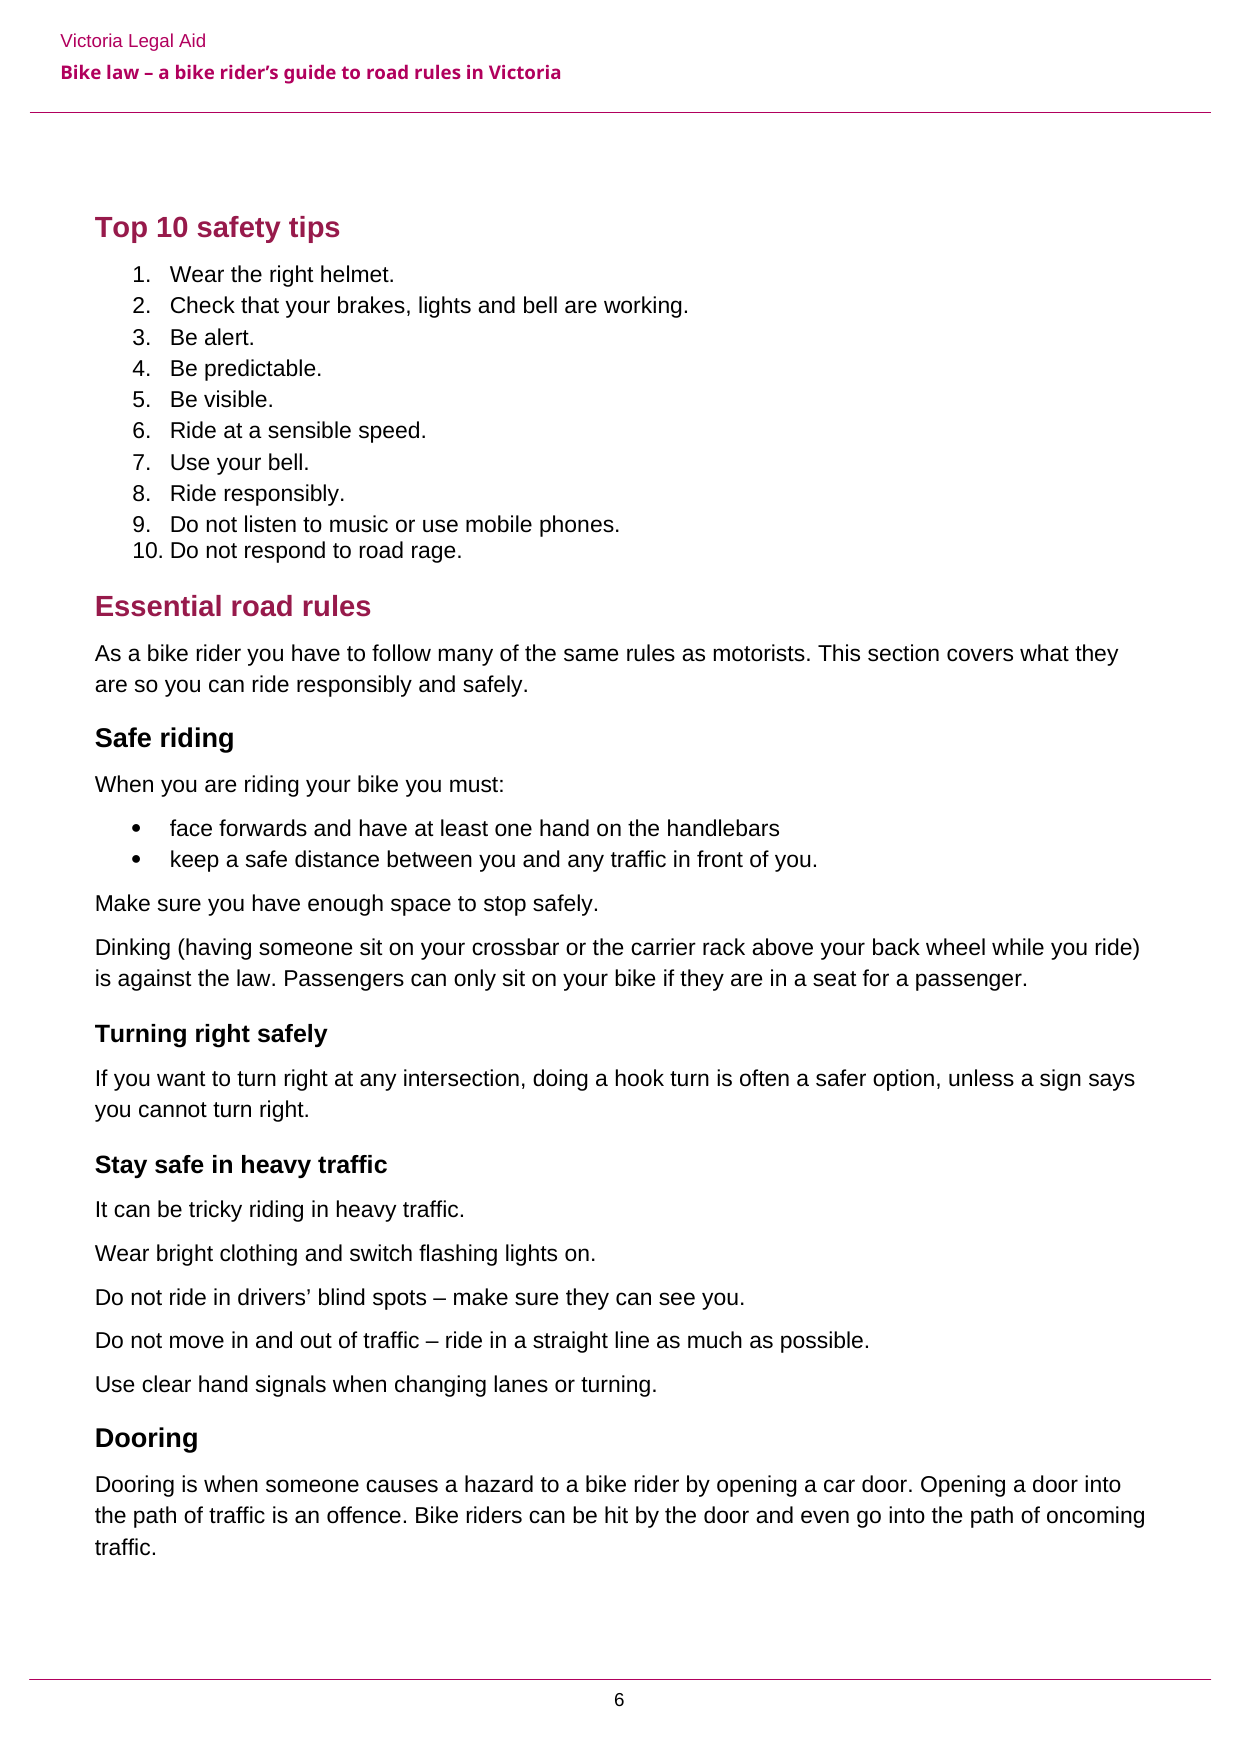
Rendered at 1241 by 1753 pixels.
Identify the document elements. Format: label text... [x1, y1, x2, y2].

list Ride at a sensible speed. [132, 412, 1146, 444]
subtitle Top 10 safety tips [94, 210, 1146, 244]
text When you are riding your bike you must: [94, 766, 1146, 797]
text Make sure you have enough space to stop safely. [94, 885, 1146, 916]
text Dooring is when someone causes a hazard to a bike rider by opening a car door. Opening a door into the path of traffic is an offence. Bike riders can be hit by the door and even go into the path of oncoming traffic. [94, 1466, 1146, 1560]
subtitle Turning right safely [94, 1016, 1146, 1047]
list Ride responsibly. [132, 475, 1146, 506]
list Do not respond to road rage. [132, 537, 1146, 564]
subtitle Safe riding [94, 722, 1146, 754]
text If you want to turn right at any intersection, doing a hook turn is often a safer option, unless a sign says you cannot turn right. [94, 1060, 1146, 1122]
subtitle Dooring [94, 1422, 1146, 1454]
text Dinking (having someone sit on your crossbar or the carrier rack above your back wheel while you ride) is against the law. Passengers can only sit on your bike if they are in a seat for a passenger. [94, 929, 1146, 991]
list Wear the right helmet. [132, 256, 1146, 287]
text Do not move in and out of traffic – ride in a straight line as much as possible. [94, 1322, 1146, 1354]
list Be predictable. [132, 350, 1146, 381]
list keep a safe distance between you and any traffic in front of you. [132, 841, 1146, 872]
list face forwards and have at least one hand on the handlebars [132, 810, 1146, 841]
subtitle Stay safe in heavy traffic [94, 1147, 1146, 1179]
list Be visible. [132, 381, 1146, 412]
subtitle Essential road rules [94, 589, 1146, 622]
text Do not ride in drivers’ blind spots – make sure they can see you. [94, 1279, 1146, 1310]
list Use your bell. [132, 444, 1146, 475]
list Do not listen to music or use mobile phones. [132, 506, 1146, 537]
text As a bike rider you have to follow many of the same rules as motorists. This section covers what they are so you can ride responsibly and safely. [94, 635, 1146, 697]
text Wear bright clothing and switch flashing lights on. [94, 1235, 1146, 1266]
text Use clear hand signals when changing lanes or turning. [94, 1366, 1146, 1397]
text It can be tricky riding in heavy traffic. [94, 1191, 1146, 1222]
list Be alert. [132, 319, 1146, 350]
list Check that your brakes, lights and bell are working. [132, 287, 1146, 319]
